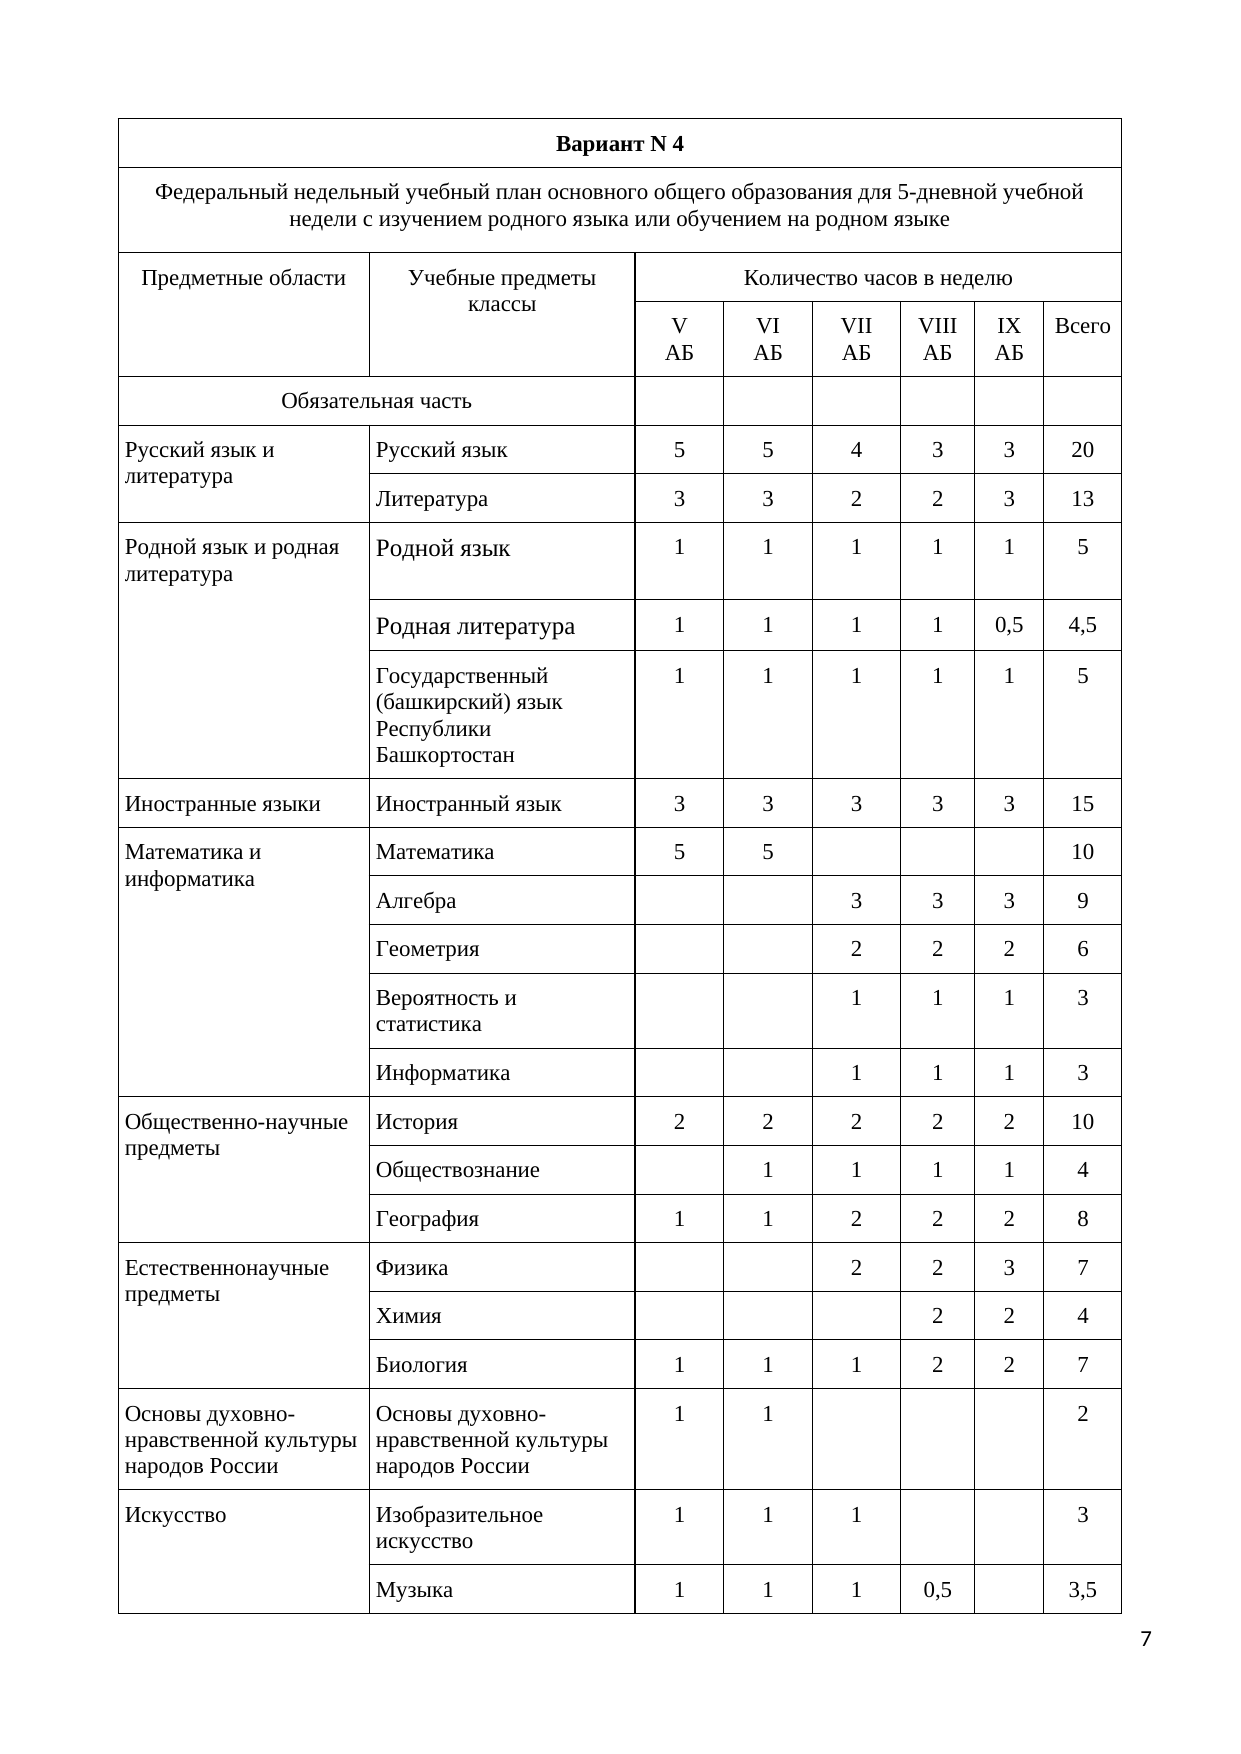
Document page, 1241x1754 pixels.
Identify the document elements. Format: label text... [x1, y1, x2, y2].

table_cell 1 [724, 1195, 812, 1242]
table_cell 1 [975, 1146, 1043, 1193]
table_cell 2 [901, 925, 974, 972]
table_cell 1 [724, 1146, 812, 1193]
table_cell 5 [1044, 523, 1121, 599]
table_cell 1 [813, 1565, 900, 1613]
table_cell 10 [1044, 828, 1121, 875]
table_cell [724, 377, 812, 424]
table_cell Иностранный язык [370, 779, 634, 827]
table_cell [901, 1389, 974, 1489]
table_cell 1 [724, 1490, 812, 1564]
table_cell Государственный (башкирский) язык Республики Башкортостан [370, 651, 634, 778]
table_cell 5 [1044, 651, 1121, 778]
table_cell 3 [975, 779, 1043, 827]
table_cell 20 [1044, 426, 1121, 473]
table_cell [724, 876, 812, 924]
table_cell [813, 1292, 900, 1339]
table_cell 1 [813, 1340, 900, 1388]
table_cell Количество часов в неделю [636, 253, 1121, 301]
table_cell 1 [813, 600, 900, 650]
table_cell 1 [813, 651, 900, 778]
table_cell 2 [901, 1195, 974, 1242]
table_cell [975, 1565, 1043, 1613]
table_cell Химия [370, 1292, 634, 1339]
table_cell 8 [1044, 1195, 1121, 1242]
table_cell 1 [901, 1146, 974, 1193]
table_cell 3 [636, 779, 723, 827]
table_cell Естественнонаучные предметы [119, 1243, 369, 1388]
table_cell VIII АБ [901, 302, 974, 376]
table_cell Музыка [370, 1565, 634, 1613]
table_cell Предметные области [119, 253, 369, 376]
table_cell Русский язык и литература [119, 426, 369, 522]
table_cell Математика [370, 828, 634, 875]
table_cell 3 [813, 779, 900, 827]
table_cell [724, 1292, 812, 1339]
table_cell Биология [370, 1340, 634, 1388]
table_cell Иностранные языки [119, 779, 369, 827]
table_cell 1 [813, 523, 900, 599]
table_cell 2 [813, 1243, 900, 1291]
table_cell [813, 1389, 900, 1489]
table_cell 0,5 [975, 600, 1043, 650]
table_cell 1 [636, 600, 723, 650]
table_cell 5 [636, 828, 723, 875]
table_cell 2 [724, 1097, 812, 1145]
table_cell История [370, 1097, 634, 1145]
table_cell 2 [901, 1340, 974, 1388]
table_cell 4 [1044, 1146, 1121, 1193]
table_cell Учебные предметы классы [370, 253, 634, 376]
table_cell 3 [1044, 974, 1121, 1047]
table_cell 1 [901, 974, 974, 1047]
table_cell 7 [1044, 1243, 1121, 1291]
table_cell Математика и информатика [119, 828, 369, 1096]
table_cell [636, 1146, 723, 1193]
table_cell 5 [636, 426, 723, 473]
table_cell 2 [813, 925, 900, 972]
table_cell География [370, 1195, 634, 1242]
table_cell Родной язык [370, 523, 634, 599]
table_cell 3 [901, 876, 974, 924]
table_cell 4 [1044, 1292, 1121, 1339]
table_cell VI АБ [724, 302, 812, 376]
table_cell 1 [813, 1490, 900, 1564]
table_cell V АБ [636, 302, 723, 376]
table_cell Изобразительное искусство [370, 1490, 634, 1564]
table_cell Обязательная часть [119, 377, 634, 424]
table_cell 3 [636, 474, 723, 522]
table_cell [813, 828, 900, 875]
table_cell [636, 876, 723, 924]
table_cell IX АБ [975, 302, 1043, 376]
table_cell 1 [813, 1146, 900, 1193]
table_cell 7 [1044, 1340, 1121, 1388]
table_cell 3 [1044, 1049, 1121, 1096]
table_cell 2 [813, 1195, 900, 1242]
table_cell 2 [975, 1195, 1043, 1242]
table_cell 1 [636, 523, 723, 599]
table_cell 15 [1044, 779, 1121, 827]
table_cell Информатика [370, 1049, 634, 1096]
table_cell [975, 377, 1043, 424]
table_cell 4 [813, 426, 900, 473]
table_cell 3 [1044, 1490, 1121, 1564]
table_cell Русский язык [370, 426, 634, 473]
table_cell 1 [724, 1340, 812, 1388]
table_cell 2 [975, 925, 1043, 972]
table_cell Геометрия [370, 925, 634, 972]
table_cell 0,5 [901, 1565, 974, 1613]
table_cell [636, 974, 723, 1047]
table_cell Родная литература [370, 600, 634, 650]
table_cell [636, 1243, 723, 1291]
table_cell 1 [901, 651, 974, 778]
table_cell 2 [901, 1292, 974, 1339]
table_cell Алгебра [370, 876, 634, 924]
table_cell Родной язык и родная литература [119, 523, 369, 778]
table_cell 1 [901, 1049, 974, 1096]
table_cell Общественно-научные предметы [119, 1097, 369, 1242]
table_cell 5 [724, 426, 812, 473]
table_cell 4,5 [1044, 600, 1121, 650]
table_cell 2 [975, 1292, 1043, 1339]
table_cell 1 [724, 523, 812, 599]
table_cell 9 [1044, 876, 1121, 924]
table_cell [724, 925, 812, 972]
table_cell 3,5 [1044, 1565, 1121, 1613]
table_cell Федеральный недельный учебный план основного общего образования для 5-дневной учебной недели с изучением родного языка или обучением на родном языке [119, 168, 1121, 252]
table_cell 3 [901, 426, 974, 473]
table_cell Физика [370, 1243, 634, 1291]
table_cell 1 [636, 1389, 723, 1489]
table_cell 2 [813, 474, 900, 522]
table_cell 3 [901, 779, 974, 827]
table_cell Всего [1044, 302, 1121, 376]
table_cell [724, 1243, 812, 1291]
table_cell VII АБ [813, 302, 900, 376]
table_cell [724, 974, 812, 1047]
table_cell 2 [636, 1097, 723, 1145]
table_cell 3 [724, 474, 812, 522]
table_cell Искусство [119, 1490, 369, 1613]
table_cell 1 [975, 651, 1043, 778]
table_cell [901, 377, 974, 424]
table_cell 2 [901, 1243, 974, 1291]
table_cell 3 [975, 876, 1043, 924]
table_cell 1 [901, 523, 974, 599]
table_cell 2 [975, 1097, 1043, 1145]
table_cell 2 [901, 474, 974, 522]
table_cell 1 [636, 1565, 723, 1613]
table_cell 3 [724, 779, 812, 827]
table_header Вариант N 4 [119, 119, 1121, 167]
table_cell [636, 1292, 723, 1339]
table_cell 3 [975, 474, 1043, 522]
table_cell 2 [975, 1340, 1043, 1388]
table_cell Литература [370, 474, 634, 522]
table_cell 3 [975, 426, 1043, 473]
table_cell [636, 377, 723, 424]
table_cell [813, 377, 900, 424]
table_cell 6 [1044, 925, 1121, 972]
table_cell Вероятность и статистика [370, 974, 634, 1047]
table_cell 13 [1044, 474, 1121, 522]
table_cell 1 [636, 1490, 723, 1564]
table_cell [1044, 377, 1121, 424]
table_cell 5 [724, 828, 812, 875]
table_cell [901, 1490, 974, 1564]
table_cell 1 [724, 651, 812, 778]
table_cell Обществознание [370, 1146, 634, 1193]
table_cell [636, 925, 723, 972]
table_cell 2 [901, 1097, 974, 1145]
table_cell 1 [636, 1195, 723, 1242]
table_cell Основы духовно-нравственной культуры народов России [119, 1389, 369, 1489]
table_cell 1 [724, 1389, 812, 1489]
table_cell 1 [724, 1565, 812, 1613]
table_cell [975, 1490, 1043, 1564]
table_cell 1 [636, 651, 723, 778]
table_cell 1 [813, 1049, 900, 1096]
table_cell 10 [1044, 1097, 1121, 1145]
table_cell [901, 828, 974, 875]
table_cell 3 [813, 876, 900, 924]
table_cell Основы духовно-нравственной культуры народов России [370, 1389, 634, 1489]
table_cell 1 [636, 1340, 723, 1388]
table_cell 1 [975, 1049, 1043, 1096]
table_cell 1 [901, 600, 974, 650]
table_cell 1 [975, 974, 1043, 1047]
table_cell [975, 1389, 1043, 1489]
table_cell 1 [724, 600, 812, 650]
table_cell 2 [813, 1097, 900, 1145]
table_cell 1 [813, 974, 900, 1047]
table_cell [724, 1049, 812, 1096]
table_cell 3 [975, 1243, 1043, 1291]
table_cell 1 [975, 523, 1043, 599]
table_cell [636, 1049, 723, 1096]
table_cell 2 [1044, 1389, 1121, 1489]
table_cell [975, 828, 1043, 875]
